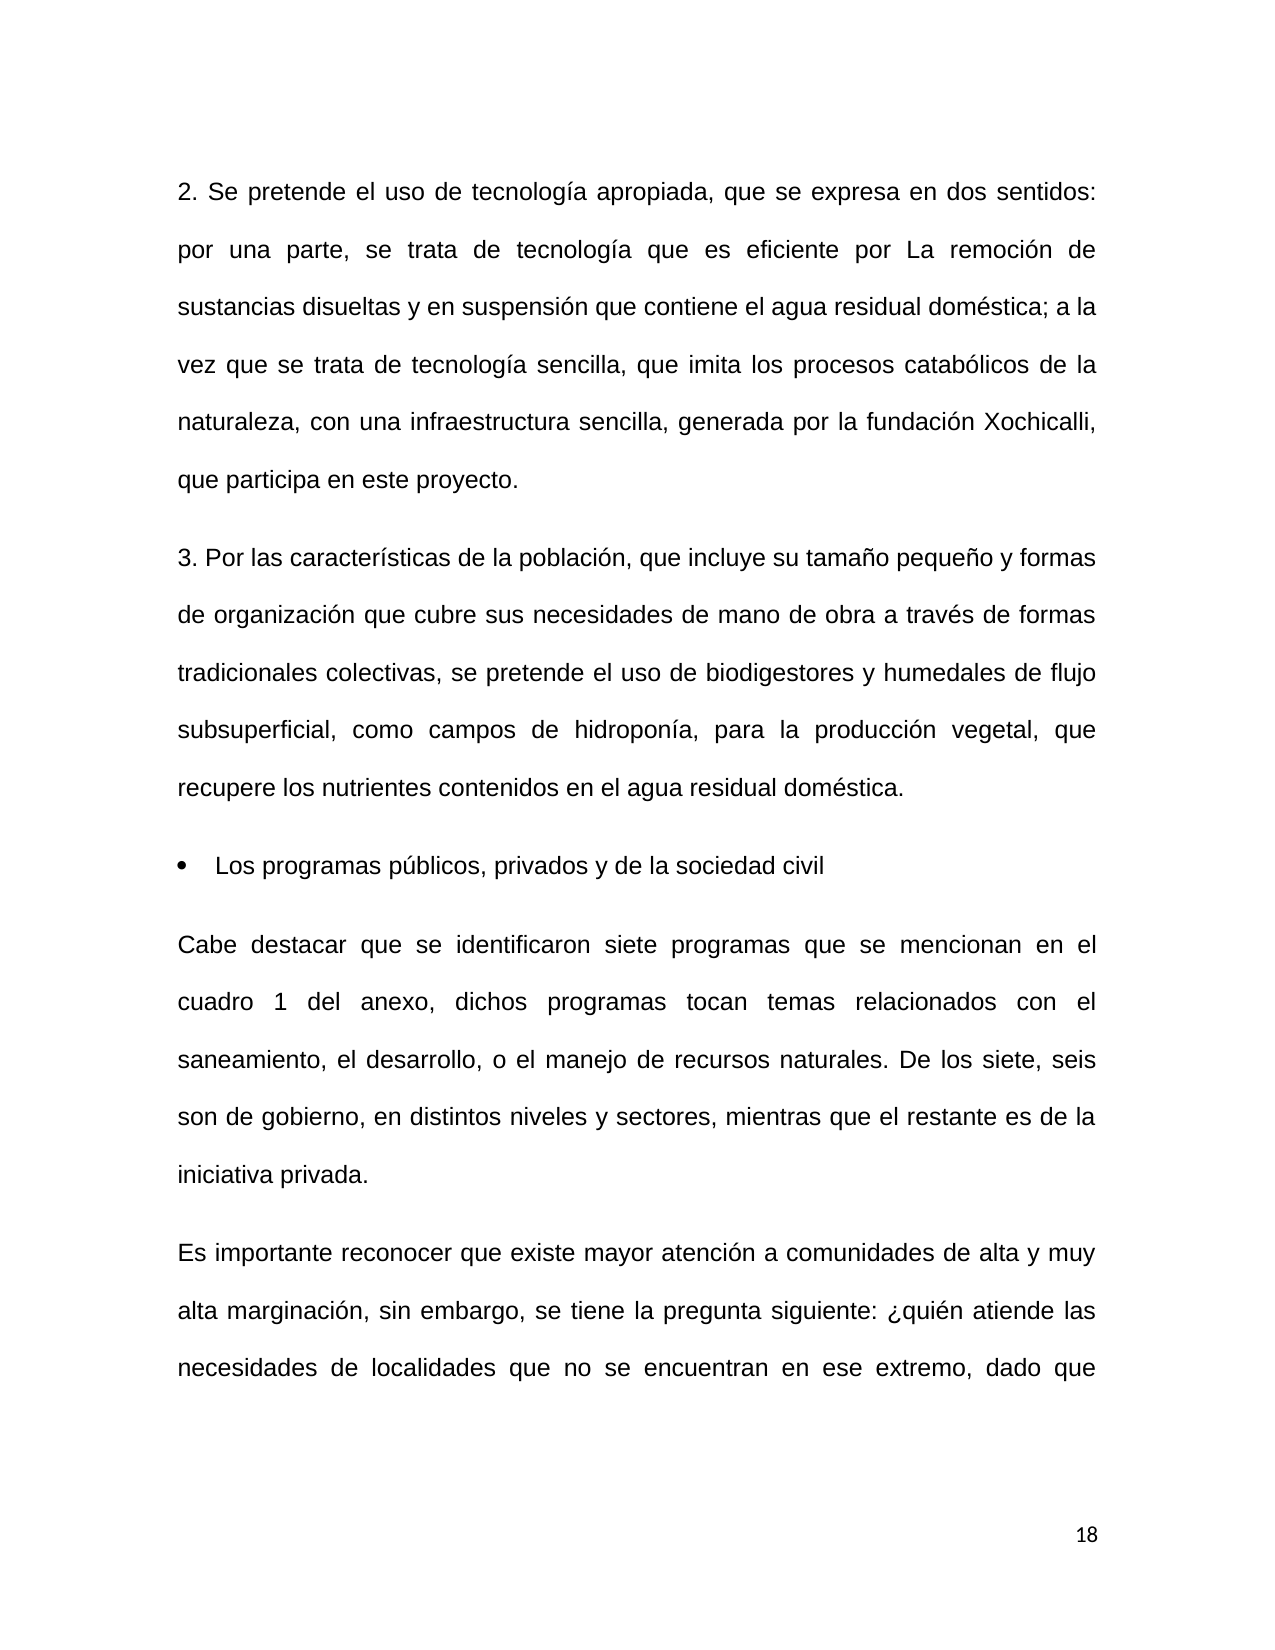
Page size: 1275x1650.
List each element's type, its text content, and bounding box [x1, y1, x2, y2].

text Cabe destacar que se identificaron siete programas que se mencionan en el cuadro 1 del anexo, dichos programas tocan temas relacionados con el saneamiento, el desarrollo, o el manejo de recursos naturales. De los siete, seis son de gobierno, en distintos niveles y sectores, mientras que el restante es de la iniciativa privada. [177, 930, 1098, 1189]
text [177, 1238, 1098, 1382]
list Los programas públicos, privados y de la sociedad civil [177, 851, 1098, 880]
text 2. Se pretende el uso de tecnología apropiada, que se expresa en dos sentidos: por una parte, se trata de tecnología que es eficiente por La remoción de sustancias disueltas y en suspensión que contiene el agua residual doméstica; a la vez que se trata de tecnología sencilla, que imita los procesos catabólicos de la naturaleza, con una infraestructura sencilla, generada por la fundación Xochicalli, que participa en este proyecto. [177, 177, 1098, 493]
text 3. Por las características de la población, que incluye su tamaño pequeño y formas de organización que cubre sus necesidades de mano de obra a través de formas tradicionales colectivas, se pretende el uso de biodigestores y humedales de flujo subsuperficial, como campos de hidroponía, para la producción vegetal, que recupere los nutrientes contenidos en el agua residual doméstica. [177, 543, 1098, 802]
